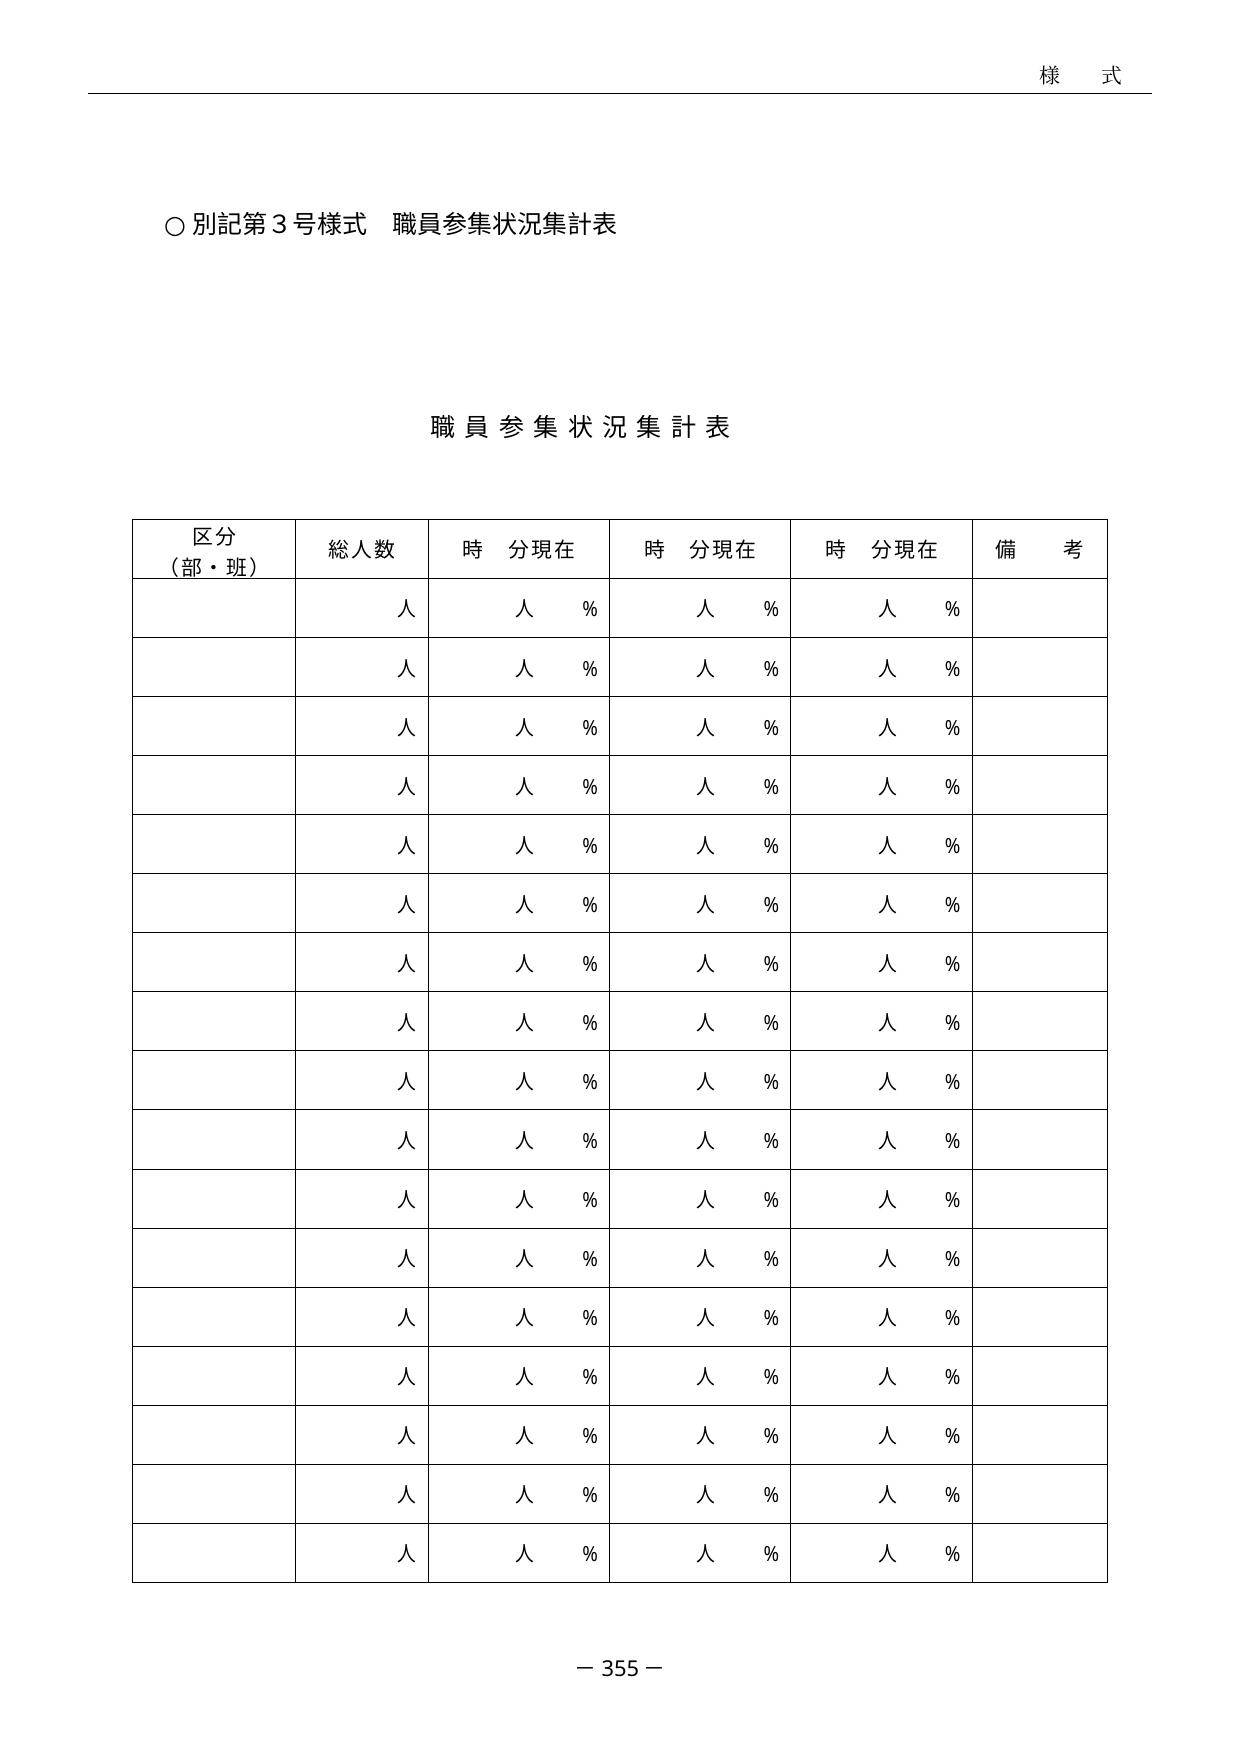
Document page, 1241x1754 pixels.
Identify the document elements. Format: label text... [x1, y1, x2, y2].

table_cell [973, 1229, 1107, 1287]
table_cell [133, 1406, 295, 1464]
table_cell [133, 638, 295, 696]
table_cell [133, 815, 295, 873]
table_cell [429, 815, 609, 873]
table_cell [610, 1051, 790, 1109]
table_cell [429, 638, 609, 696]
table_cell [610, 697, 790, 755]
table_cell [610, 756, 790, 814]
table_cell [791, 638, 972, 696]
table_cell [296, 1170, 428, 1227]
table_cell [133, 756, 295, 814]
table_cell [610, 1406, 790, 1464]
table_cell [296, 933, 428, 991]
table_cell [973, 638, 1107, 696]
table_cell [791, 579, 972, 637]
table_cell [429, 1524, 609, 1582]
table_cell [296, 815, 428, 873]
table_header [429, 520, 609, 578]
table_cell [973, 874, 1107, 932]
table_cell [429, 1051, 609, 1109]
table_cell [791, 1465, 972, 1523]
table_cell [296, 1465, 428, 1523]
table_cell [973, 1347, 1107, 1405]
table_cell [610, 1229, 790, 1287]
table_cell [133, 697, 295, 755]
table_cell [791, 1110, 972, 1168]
text ○ 別記第３号様式 職員参集状況集計表 [164, 192, 1122, 254]
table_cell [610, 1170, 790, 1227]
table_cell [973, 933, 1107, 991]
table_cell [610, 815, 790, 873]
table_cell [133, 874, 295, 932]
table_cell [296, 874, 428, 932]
text 職員参集状況集計表 [118, 394, 1042, 456]
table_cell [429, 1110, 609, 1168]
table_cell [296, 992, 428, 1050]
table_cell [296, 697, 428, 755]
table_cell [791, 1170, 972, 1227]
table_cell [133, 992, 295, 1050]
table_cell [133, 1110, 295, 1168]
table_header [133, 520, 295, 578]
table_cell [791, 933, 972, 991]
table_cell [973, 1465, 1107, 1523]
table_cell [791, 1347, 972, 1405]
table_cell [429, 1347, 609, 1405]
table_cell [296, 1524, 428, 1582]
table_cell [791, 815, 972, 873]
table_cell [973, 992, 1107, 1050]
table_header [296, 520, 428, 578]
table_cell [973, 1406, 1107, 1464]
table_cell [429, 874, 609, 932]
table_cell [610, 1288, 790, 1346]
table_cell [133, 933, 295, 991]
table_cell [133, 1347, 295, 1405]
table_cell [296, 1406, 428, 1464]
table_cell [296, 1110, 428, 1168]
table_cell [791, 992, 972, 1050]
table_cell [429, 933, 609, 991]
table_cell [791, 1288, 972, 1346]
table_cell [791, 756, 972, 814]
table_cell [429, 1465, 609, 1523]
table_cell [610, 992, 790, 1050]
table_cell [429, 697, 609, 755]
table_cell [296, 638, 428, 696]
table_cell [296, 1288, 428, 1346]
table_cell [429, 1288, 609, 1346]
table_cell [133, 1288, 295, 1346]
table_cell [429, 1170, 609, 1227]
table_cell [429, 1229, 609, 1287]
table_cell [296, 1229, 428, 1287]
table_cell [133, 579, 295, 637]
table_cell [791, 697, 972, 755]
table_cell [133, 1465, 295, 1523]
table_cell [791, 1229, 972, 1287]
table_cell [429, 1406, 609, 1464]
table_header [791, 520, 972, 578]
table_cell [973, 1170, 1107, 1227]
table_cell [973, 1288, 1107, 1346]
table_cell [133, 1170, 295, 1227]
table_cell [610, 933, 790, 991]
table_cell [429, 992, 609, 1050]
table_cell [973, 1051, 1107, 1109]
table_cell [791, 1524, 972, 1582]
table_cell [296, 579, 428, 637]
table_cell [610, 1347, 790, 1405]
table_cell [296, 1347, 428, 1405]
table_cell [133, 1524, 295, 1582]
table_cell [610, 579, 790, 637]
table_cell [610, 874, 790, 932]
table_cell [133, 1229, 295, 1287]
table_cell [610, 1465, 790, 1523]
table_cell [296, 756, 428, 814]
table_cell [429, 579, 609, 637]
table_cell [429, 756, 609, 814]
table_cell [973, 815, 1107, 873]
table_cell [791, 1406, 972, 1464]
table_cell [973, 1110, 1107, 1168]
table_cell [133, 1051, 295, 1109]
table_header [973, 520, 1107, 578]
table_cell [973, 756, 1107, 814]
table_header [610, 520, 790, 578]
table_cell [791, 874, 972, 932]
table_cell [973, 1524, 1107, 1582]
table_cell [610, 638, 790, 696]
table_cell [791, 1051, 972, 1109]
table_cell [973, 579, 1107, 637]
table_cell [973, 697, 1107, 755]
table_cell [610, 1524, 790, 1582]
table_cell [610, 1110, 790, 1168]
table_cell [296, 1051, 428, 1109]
